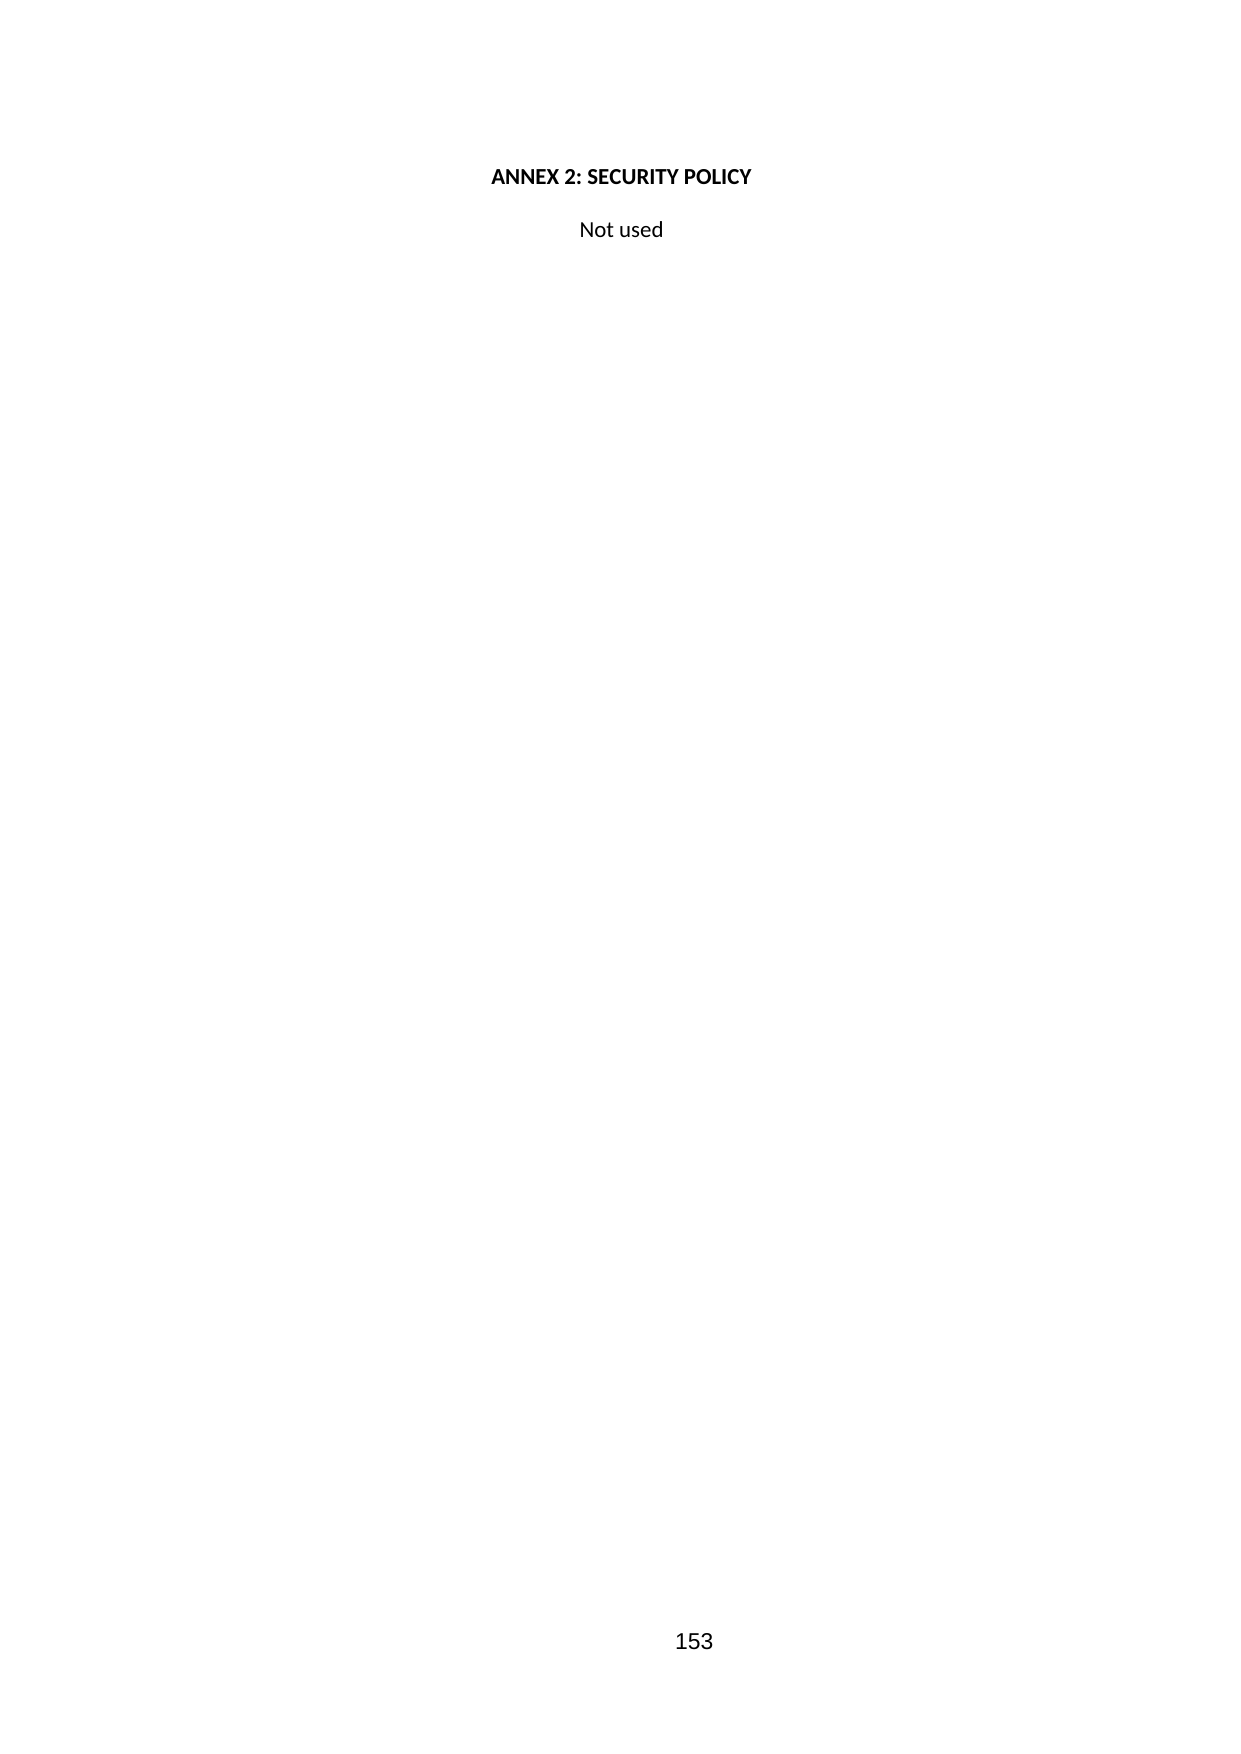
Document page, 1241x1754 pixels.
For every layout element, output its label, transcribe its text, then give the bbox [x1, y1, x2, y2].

text Not usedANNEX 3: Security Management Plan [150, 216, 1093, 243]
text ANNEX 2: Security Policy [150, 162, 1093, 191]
